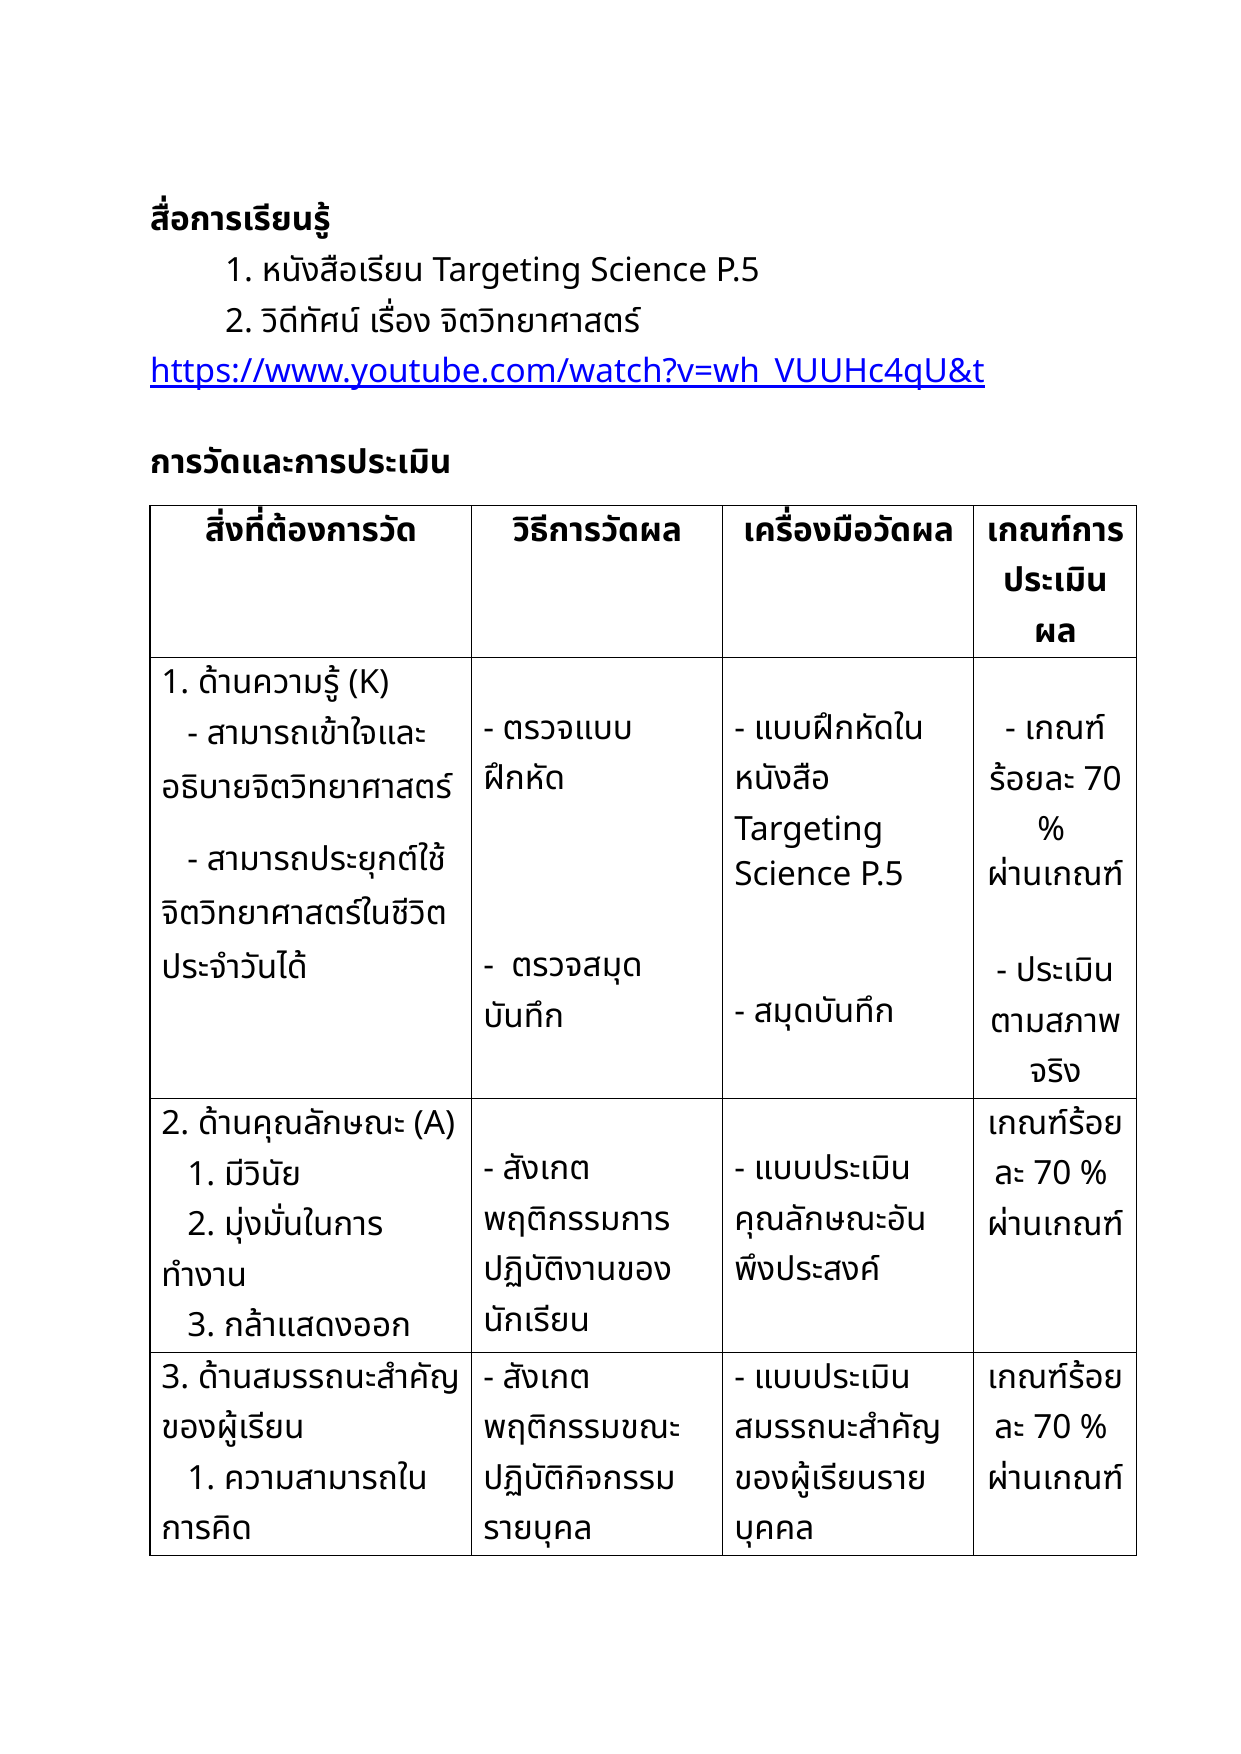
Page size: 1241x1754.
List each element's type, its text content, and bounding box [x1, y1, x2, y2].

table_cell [974, 1353, 1136, 1555]
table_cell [151, 1353, 471, 1555]
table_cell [723, 1353, 973, 1555]
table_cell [472, 1353, 722, 1555]
table_cell เกณฑ์ร้อยละ 70 % ผ่านเกณฑ์ [974, 1099, 1136, 1352]
text การวัดและการประเมิน [150, 438, 1090, 488]
table_cell 2. ด้านคุณลักษณะ (A) 1. มีวินัย 2. มุ่งมั่นในการทำงาน 3. กล้าแสดงออก [151, 1099, 471, 1352]
table_cell - แบบประเมินคุณลักษณะอันพึงประสงค์ [723, 1099, 973, 1352]
table_header เกณฑ์การประเมินผล [974, 506, 1136, 657]
table_cell - เกณฑ์ร้อยละ 70 % ผ่านเกณฑ์ - ประเมินตามสภาพจริง [974, 658, 1136, 1098]
text 2. วิดีทัศน์ เรื่อง จิตวิทยาศาสตร์ https://www.youtube.com/watch?v=wh_VUUHc4qU&t [150, 296, 1090, 392]
table_cell - สังเกตพฤติกรรมการปฏิบัติงานของนักเรียน [472, 1099, 722, 1352]
table_cell - แบบฝึกหัดในหนังสือ Targeting Science P.5 - สมุดบันทึก [723, 658, 973, 1098]
table_header วิธีการวัดผล [472, 506, 722, 657]
table_cell - ตรวจแบบฝึกหัด - ตรวจสมุดบันทึก [472, 658, 722, 1098]
table_header สิ่งที่ต้องการวัด [151, 506, 471, 657]
text 1. หนังสือเรียน Targeting Science P.5 [150, 246, 1090, 296]
text สื่อการเรียนรู้ [150, 195, 1090, 246]
table_cell 1. ด้านความรู้ (K) - สามารถเข้าใจและอธิบายจิตวิทยาศาสตร์ - สามารถประยุกต์ใช้จิตวิทยาศาสตร์ในชีวิตประจำวันได้ [151, 658, 471, 1098]
table_header เครื่องมือวัดผล [723, 506, 973, 657]
